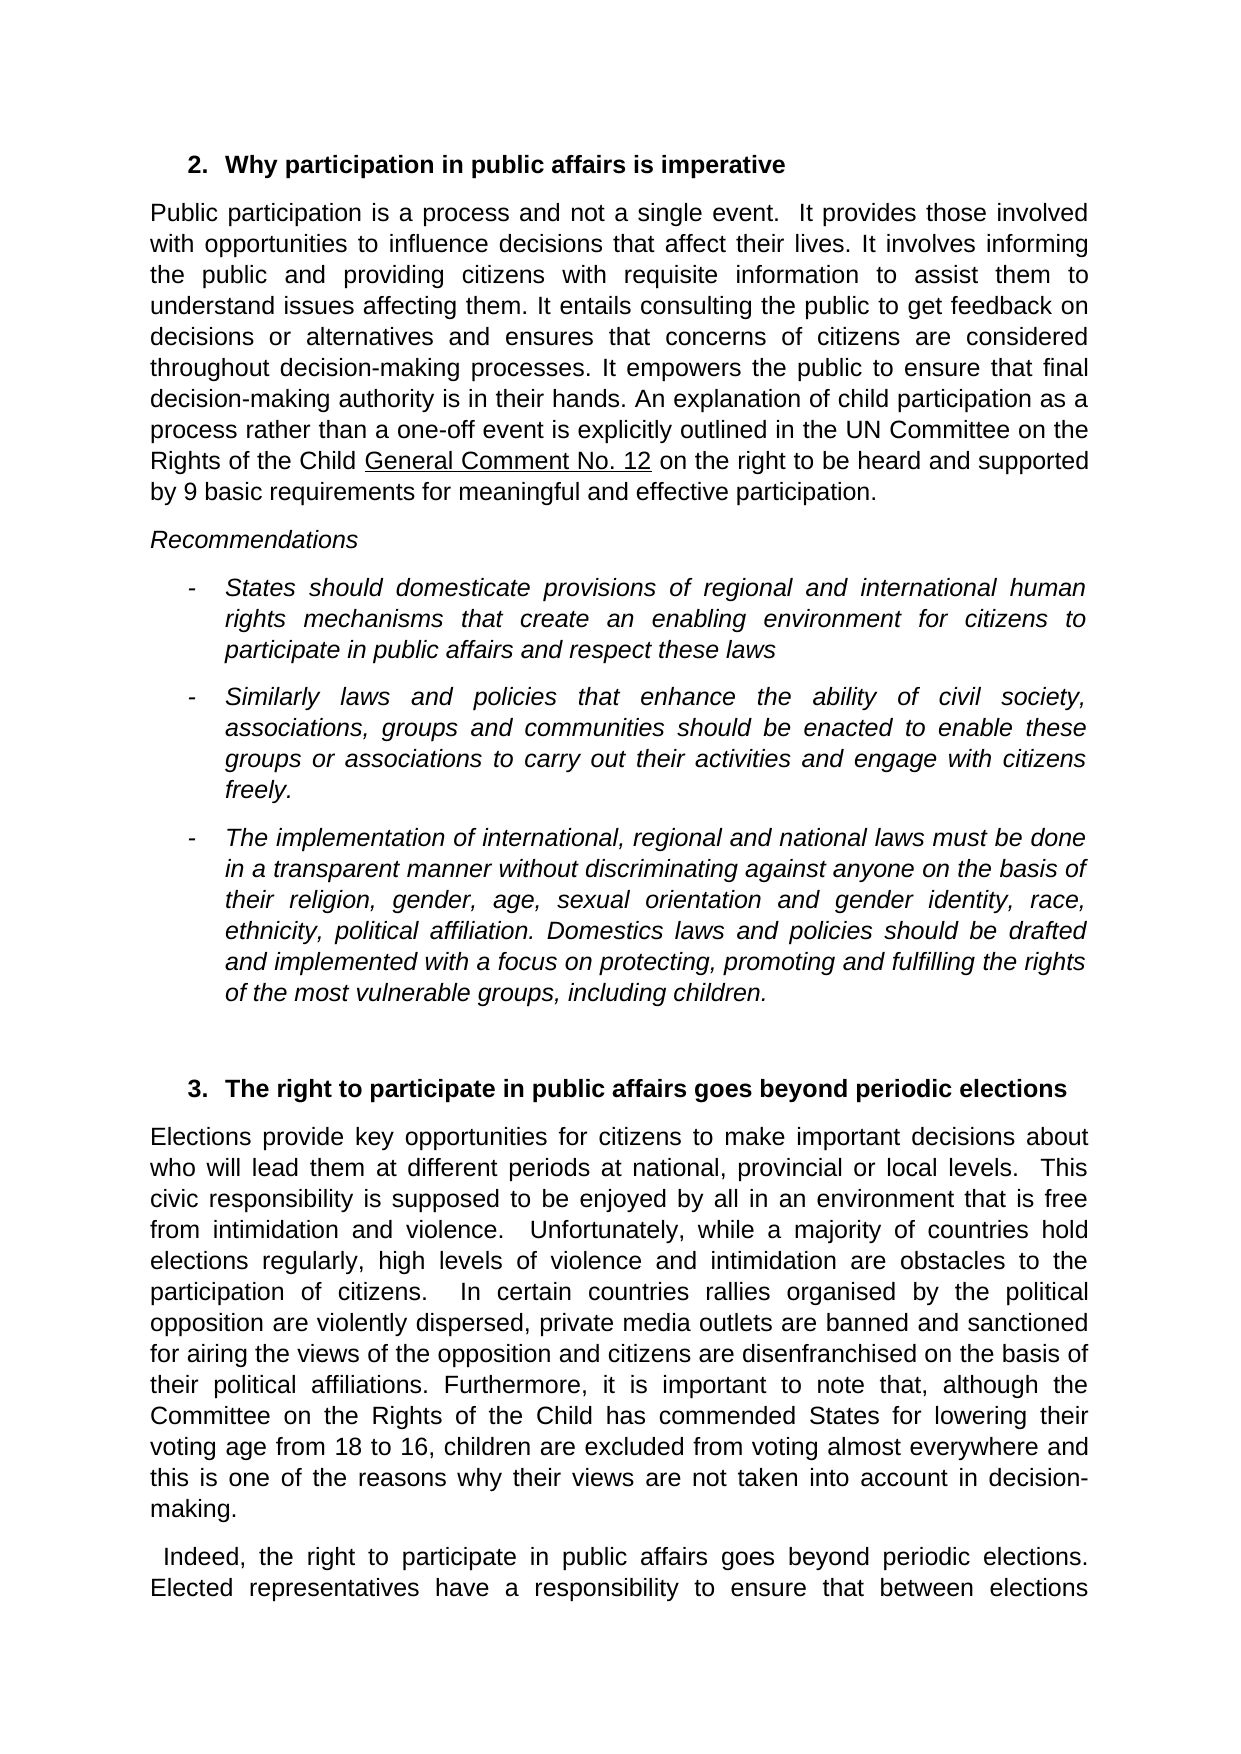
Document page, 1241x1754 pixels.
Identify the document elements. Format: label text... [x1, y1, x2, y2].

list States should domesticate provisions of regional and international human rights mechanisms that create an enabling environment for citizens to participate in public affairs and respect these laws [187, 572, 1090, 663]
list Similarly laws and policies that enhance the ability of civil society, associations, groups and communities should be enacted to enable these groups or associations to carry out their activities and engage with citizens freely. [187, 682, 1090, 804]
text Recommendations [150, 525, 1090, 553]
text Elections provide key opportunities for citizens to make important decisions about who will lead them at different periods at national, provincial or local levels. This civic responsibility is supposed to be enjoyed by all in an environment that is free from intimidation and violence. Unfortunately, while a majority of countries hold elections regularly, high levels of violence and intimidation are obstacles to the participation of citizens. In certain countries rallies organised by the political opposition are violently dispersed, private media outlets are banned and sanctioned for airing the views of the opposition and citizens are disenfranchised on the basis of their political affiliations. Furthermore, it is important to note that, although the Committee on the Rights of the Child has commended States for lowering their voting age from 18 to 16, children are excluded from voting almost everywhere and this is one of the reasons why their views are not taken into account in decision-making. [150, 1121, 1090, 1523]
list The implementation of international, regional and national laws must be done in a transparent manner without discriminating against anyone on the basis of their religion, gender, age, sexual orientation and gender identity, race, ethnicity, political affiliation. Domestics laws and policies should be drafted and implemented with a focus on protecting, promoting and fulfilling the rights of the most vulnerable groups, including children. [187, 823, 1090, 1007]
list Why participation in public affairs is imperative [187, 150, 1090, 179]
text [150, 1542, 1090, 1601]
text Public participation is a process and not a single event. It provides those involved with opportunities to influence decisions that affect their lives. It involves informing the public and providing citizens with requisite information to assist them to understand issues affecting them. It entails consulting the public to get feedback on decisions or alternatives and ensures that concerns of citizens are considered throughout decision-making processes. It empowers the public to ensure that final decision-making authority is in their hands. An explanation of child participation as a process rather than a one-off event is explicitly outlined in the UN Committee on the Rights of the Child General Comment No. 12 on the right to be heard and supported by 9 basic requirements for meaningful and effective participation. [150, 198, 1090, 506]
list The right to participate in public affairs goes beyond periodic elections [187, 1074, 1090, 1102]
